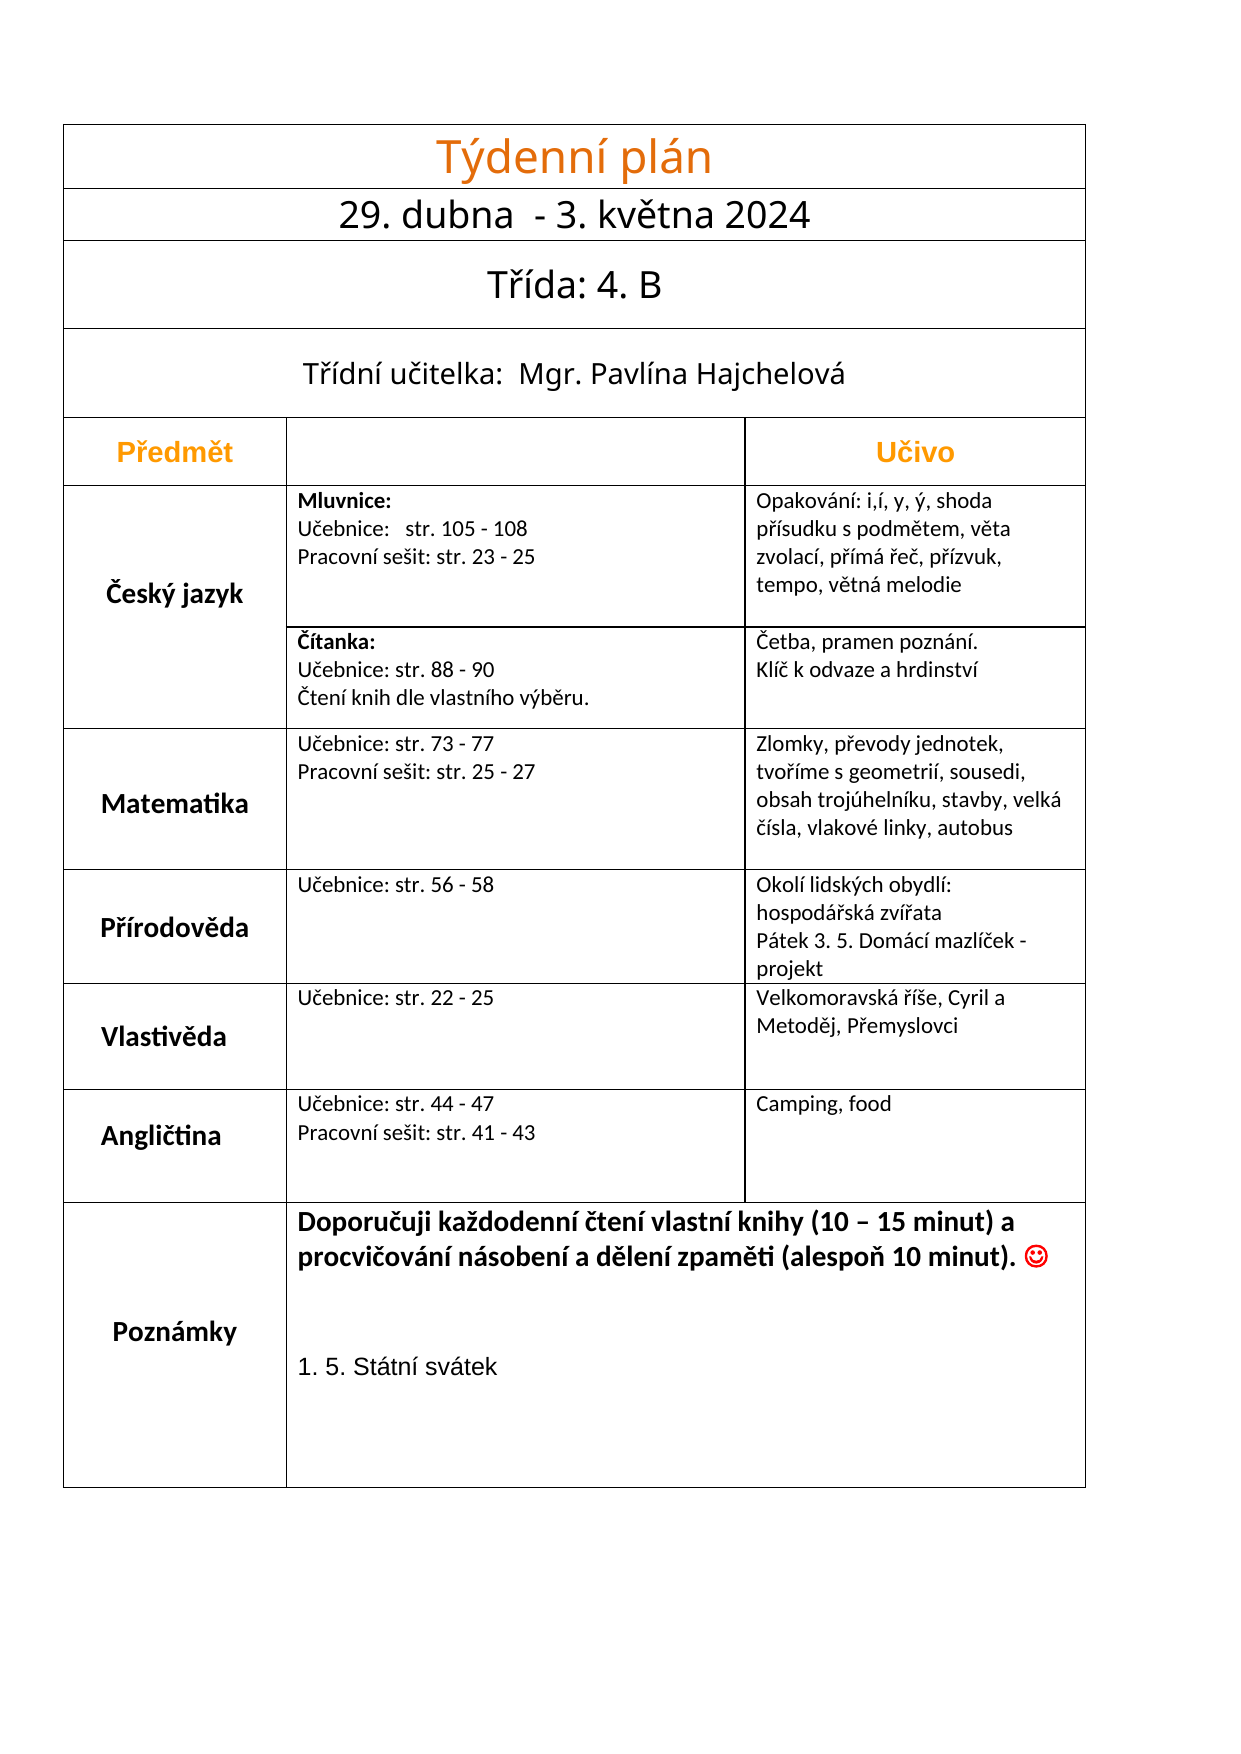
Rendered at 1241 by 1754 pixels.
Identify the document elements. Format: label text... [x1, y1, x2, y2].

table_cell Zlomky, převody jednotek, tvoříme s geometrií, sousedi, obsah trojúhelníku, stavby, velká čísla, vlakové linky, autobus [746, 729, 1085, 869]
table_cell Poznámky [64, 1203, 286, 1487]
table_cell Učivo [746, 418, 1085, 485]
table_cell Čítanka: Učebnice: str. 88 - 90 Čtení knih dle vlastního výběru. [287, 628, 744, 728]
table_cell Třídní učitelka: Mgr. Pavlína Hajchelová [64, 329, 1085, 417]
table_cell Matematika [64, 729, 286, 869]
table_cell Camping, food [746, 1090, 1085, 1202]
table_cell Okolí lidských obydlí: hospodářská zvířata Pátek 3. 5. Domácí mazlíček - projekt [746, 870, 1085, 982]
table_cell 29. dubna - 3. května 2024 [64, 189, 1085, 239]
table_cell Doporučuji každodenní čtení vlastní knihy (10 – 15 minut) a procvičování násobení a dělení zpaměti (alespoň 10 minut). 1. 5. Státní svátek [287, 1203, 1085, 1487]
table_cell Vlastivěda [64, 984, 286, 1088]
table_header Týdenní plán [64, 125, 1085, 187]
table_cell Učebnice: str. 22 - 25 [287, 984, 744, 1088]
table_cell Třída: 4. B [64, 241, 1085, 328]
table_cell Český jazyk [64, 486, 286, 728]
table_cell Učebnice: str. 73 - 77 Pracovní sešit: str. 25 - 27 [287, 729, 744, 869]
table_cell Předmět [64, 418, 286, 485]
table_cell Opakování: i,í, y, ý, shoda přísudku s podmětem, věta zvolací, přímá řeč, přízvuk, tempo, větná melodie [746, 486, 1085, 626]
table_cell [287, 418, 744, 485]
table_cell Učebnice: str. 56 - 58 [287, 870, 744, 982]
table_cell Angličtina [64, 1090, 286, 1202]
table_cell Četba, pramen poznání. Klíč k odvaze a hrdinství [746, 628, 1085, 728]
table_cell Velkomoravská říše, Cyril a Metoděj, Přemyslovci [746, 984, 1085, 1088]
table_cell Učebnice: str. 44 - 47 Pracovní sešit: str. 41 - 43 [287, 1090, 744, 1202]
table_cell Mluvnice: Učebnice: str. 105 - 108 Pracovní sešit: str. 23 - 25 [287, 486, 744, 626]
table_cell Přírodověda [64, 870, 286, 982]
